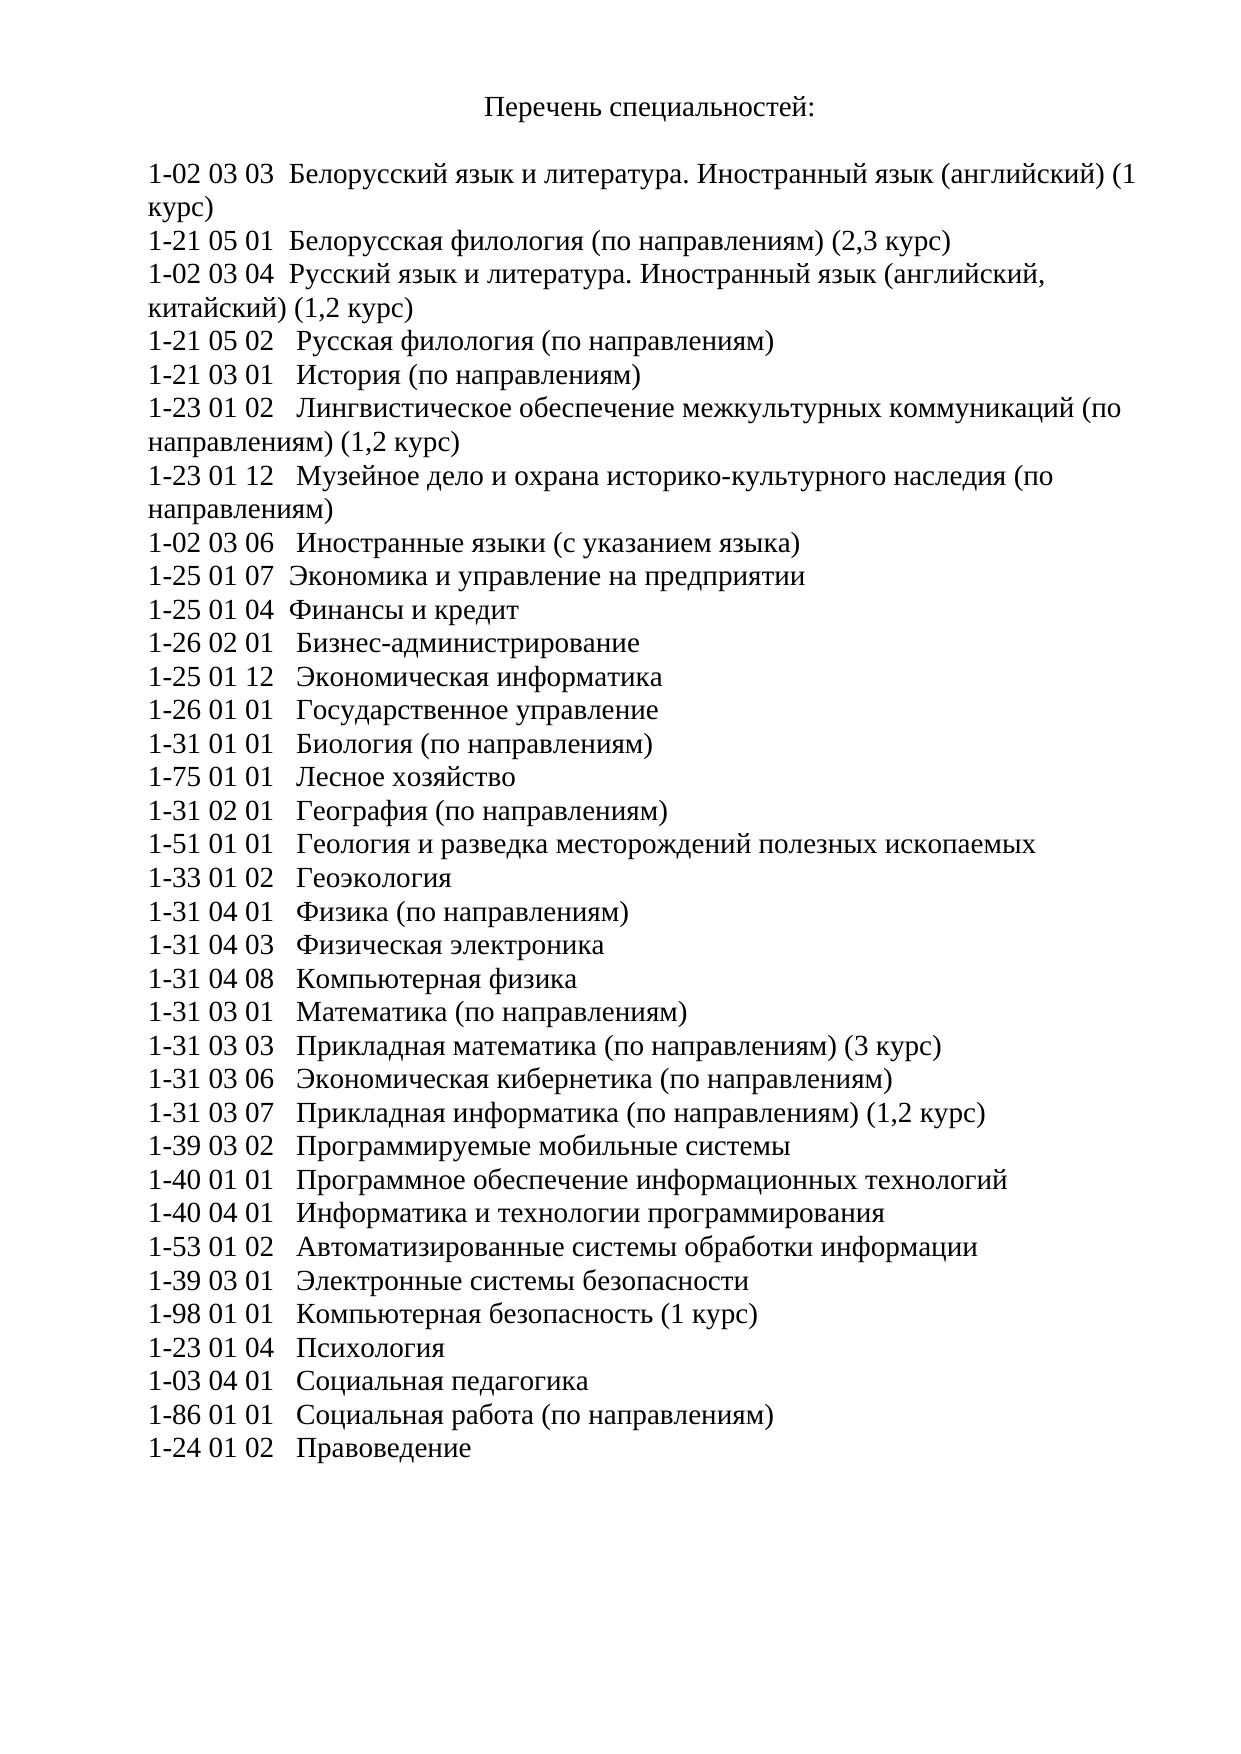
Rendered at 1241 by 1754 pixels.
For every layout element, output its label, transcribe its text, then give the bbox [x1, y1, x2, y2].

text 1-31 04 03 Физическая электроника [148, 927, 1152, 961]
text 1-39 03 01 Электронные системы безопасности [148, 1263, 1152, 1296]
text 1-02 03 06 Иностранные языки (с указанием языка) [148, 525, 1152, 558]
text 1-23 01 04 Психология [148, 1330, 1152, 1363]
text 1-31 04 01 Физика (по направлениям) [148, 894, 1152, 927]
text 1-25 01 04 Финансы и кредит [148, 592, 1152, 625]
text 1-33 01 02 Геоэкология [148, 860, 1152, 894]
text 1-86 01 01 Социальная работа (по направлениям) [148, 1397, 1152, 1430]
text 1-26 01 01 Государственное управление [148, 692, 1152, 726]
text 1-21 05 01 Белорусская филология (по направлениям) (2,3 курс) [148, 223, 1152, 256]
text 1-26 02 01 Бизнес-администрирование [148, 625, 1152, 659]
text 1-02 03 04 Русский язык и литература. Иностранный язык (английский, китайский) (1,2 курс) [148, 256, 1152, 323]
text 1-31 03 01 Математика (по направлениям) [148, 994, 1152, 1028]
text 1-25 01 12 Экономическая информатика [148, 659, 1152, 692]
text 1-23 01 02 Лингвистическое обеспечение межкультурных коммуникаций (по направлениям) (1,2 курс) [148, 391, 1152, 458]
text 1-75 01 01 Лесное хозяйство [148, 759, 1152, 793]
text Перечень специальностей: [148, 89, 1152, 122]
text 1-31 04 08 Компьютерная физика [148, 961, 1152, 994]
text 1-25 01 07 Экономика и управление на предприятии [148, 558, 1152, 592]
text 1-98 01 01 Компьютерная безопасность (1 курс) [148, 1296, 1152, 1330]
text 1-31 03 07 Прикладная информатика (по направлениям) (1,2 курс) [148, 1095, 1152, 1128]
text 1-23 01 12 Музейное дело и охрана историко-культурного наследия (по направлениям) [148, 458, 1152, 525]
text 1-40 01 01 Программное обеспечение информационных технологий [148, 1162, 1152, 1196]
text 1-21 05 02 Русская филология (по направлениям) [148, 323, 1152, 357]
text 1-31 03 03 Прикладная математика (по направлениям) (3 курс) [148, 1028, 1152, 1061]
text 1-31 01 01 Биология (по направлениям) [148, 726, 1152, 759]
text 1-02 03 03 Белорусский язык и литература. Иностранный язык (английский) (1 курс) [148, 156, 1152, 223]
text 1-21 03 01 История (по направлениям) [148, 357, 1152, 391]
text 1-24 01 02 Правоведение [148, 1430, 1152, 1464]
text 1-51 01 01 Геология и разведка месторождений полезных ископаемых [148, 827, 1152, 860]
text 1-31 03 06 Экономическая кибернетика (по направлениям) [148, 1061, 1152, 1095]
text 1-53 01 02 Автоматизированные системы обработки информации [148, 1229, 1152, 1263]
text 1-31 02 01 География (по направлениям) [148, 793, 1152, 827]
text 1-39 03 02 Программируемые мобильные системы [148, 1128, 1152, 1162]
text 1-40 04 01 Информатика и технологии программирования [148, 1196, 1152, 1229]
text 1-03 04 01 Социальная педагогика [148, 1363, 1152, 1397]
